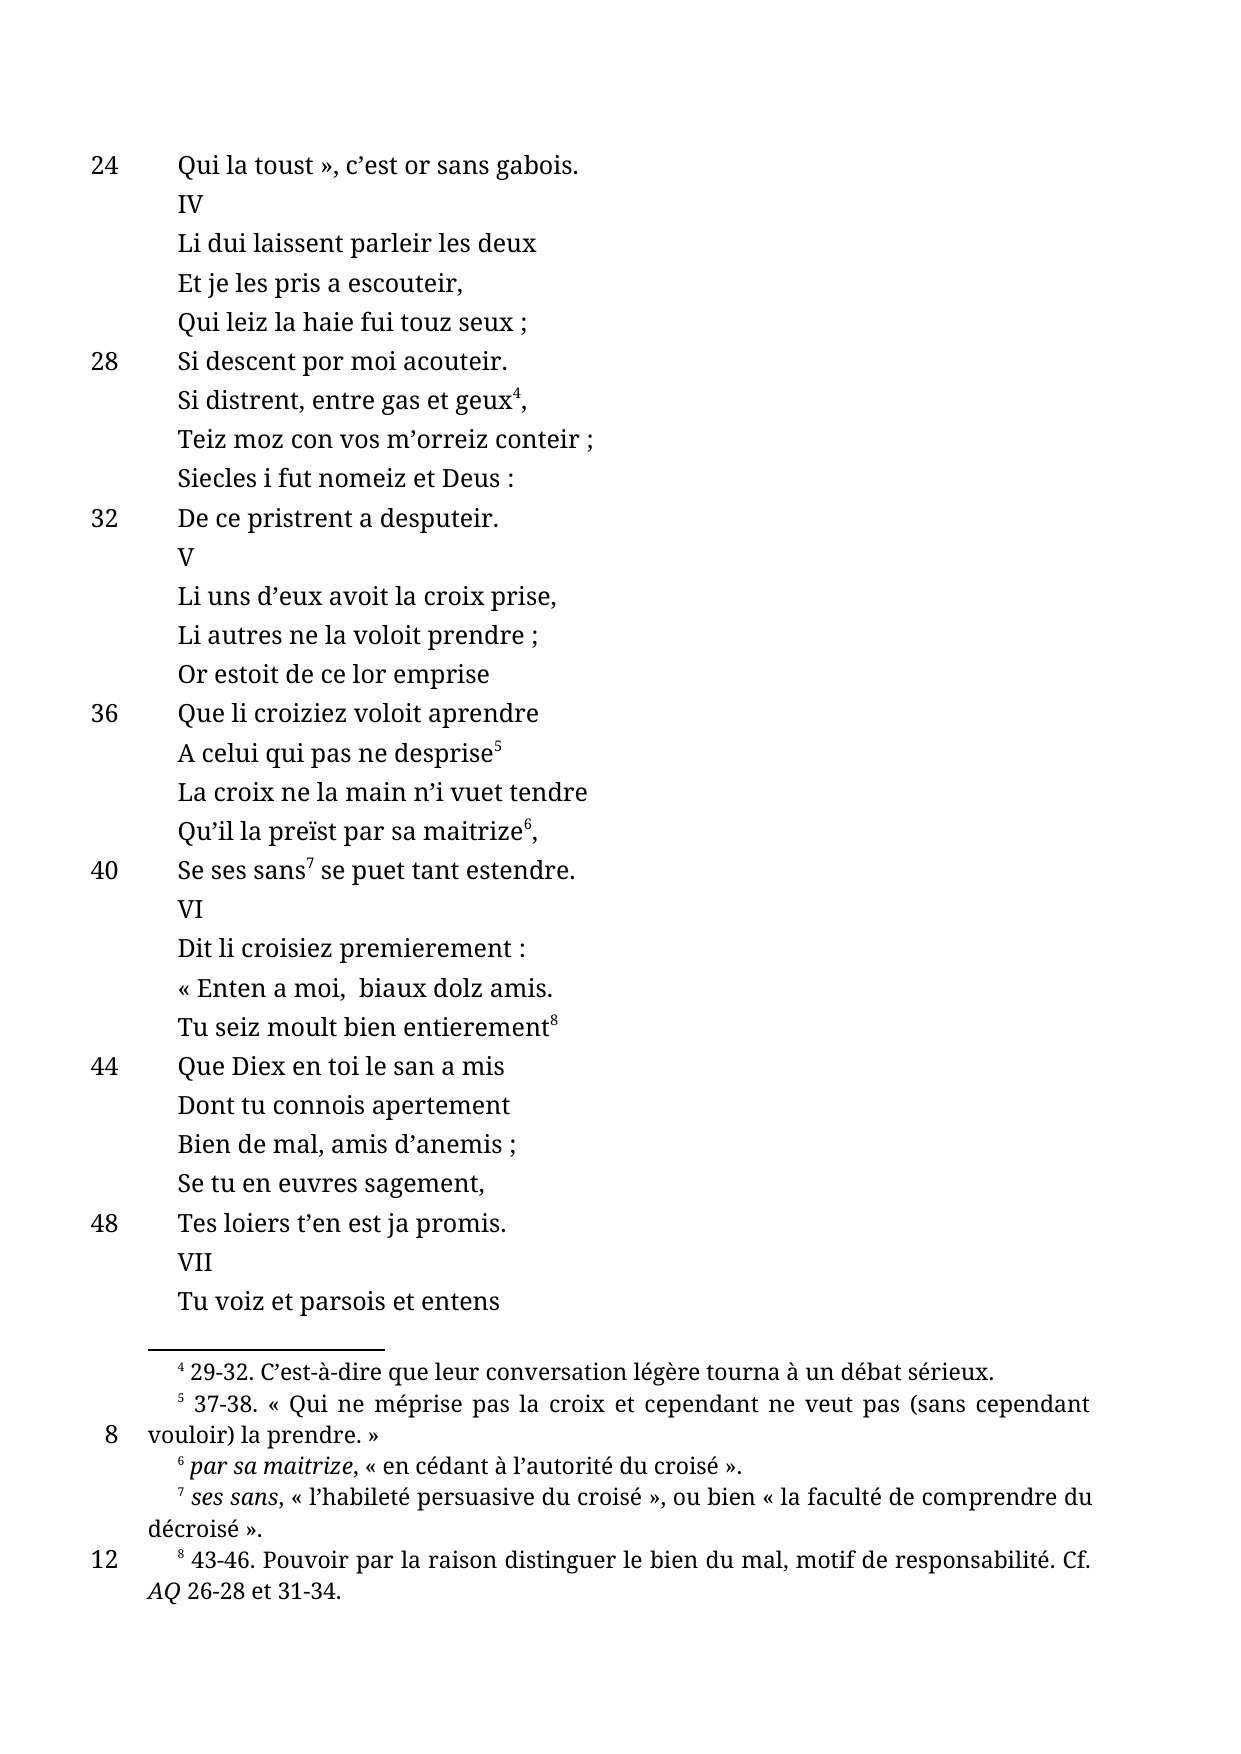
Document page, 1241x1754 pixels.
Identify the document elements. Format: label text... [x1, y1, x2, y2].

text Que li croiziez voloit aprendre [148, 696, 1092, 730]
text Dit li croisiez premierement : [148, 931, 1092, 965]
text Tu seiz moult bien entierement [148, 1009, 1092, 1043]
text Siecles i fut nomeiz et Deus : [148, 461, 1092, 495]
text Que Diex en toi le san a mis [148, 1048, 1092, 1083]
text Tes loiers t’en est ja promis. [148, 1205, 1092, 1239]
text Li uns d’eux avoit la croix prise, [148, 578, 1092, 613]
text Or estoit de ce lor emprise [148, 657, 1092, 691]
text VII [148, 1244, 1092, 1278]
text Se tu en euvres sagement, [148, 1166, 1092, 1200]
text A celui qui pas ne desprise [148, 735, 1092, 769]
text Bien de mal, amis d’anemis ; [148, 1127, 1092, 1161]
text IV [148, 187, 1092, 221]
text VI [148, 892, 1092, 926]
text Se ses sans se puet tant estendre. [148, 853, 1092, 887]
text Li dui laissent parleir les deux [148, 226, 1092, 260]
text Teiz moz con vos m’orreiz conteir ; [148, 422, 1092, 456]
text V [148, 539, 1092, 573]
text Si distrent, entre gas et geux, [148, 383, 1092, 417]
text « Enten a moi, biaux dolz amis. [148, 970, 1092, 1004]
text Qu’il la preïst par sa maitrize, [148, 813, 1092, 848]
text La croix ne la main n’i vuet tendre [148, 774, 1092, 808]
text Li autres ne la voloit prendre ; [148, 618, 1092, 652]
text Qui leiz la haie fui touz seux ; [148, 304, 1092, 338]
text Si descent por moi acouteir. [148, 343, 1092, 378]
text Tu voiz et parsois et entens [148, 1283, 1092, 1318]
text Qui la toust », c’est or sans gabois. [148, 148, 1092, 182]
text Dont tu connois apertement [148, 1088, 1092, 1122]
text De ce pristrent a desputeir. [148, 500, 1092, 534]
text Et je les pris a escouteir, [148, 265, 1092, 299]
